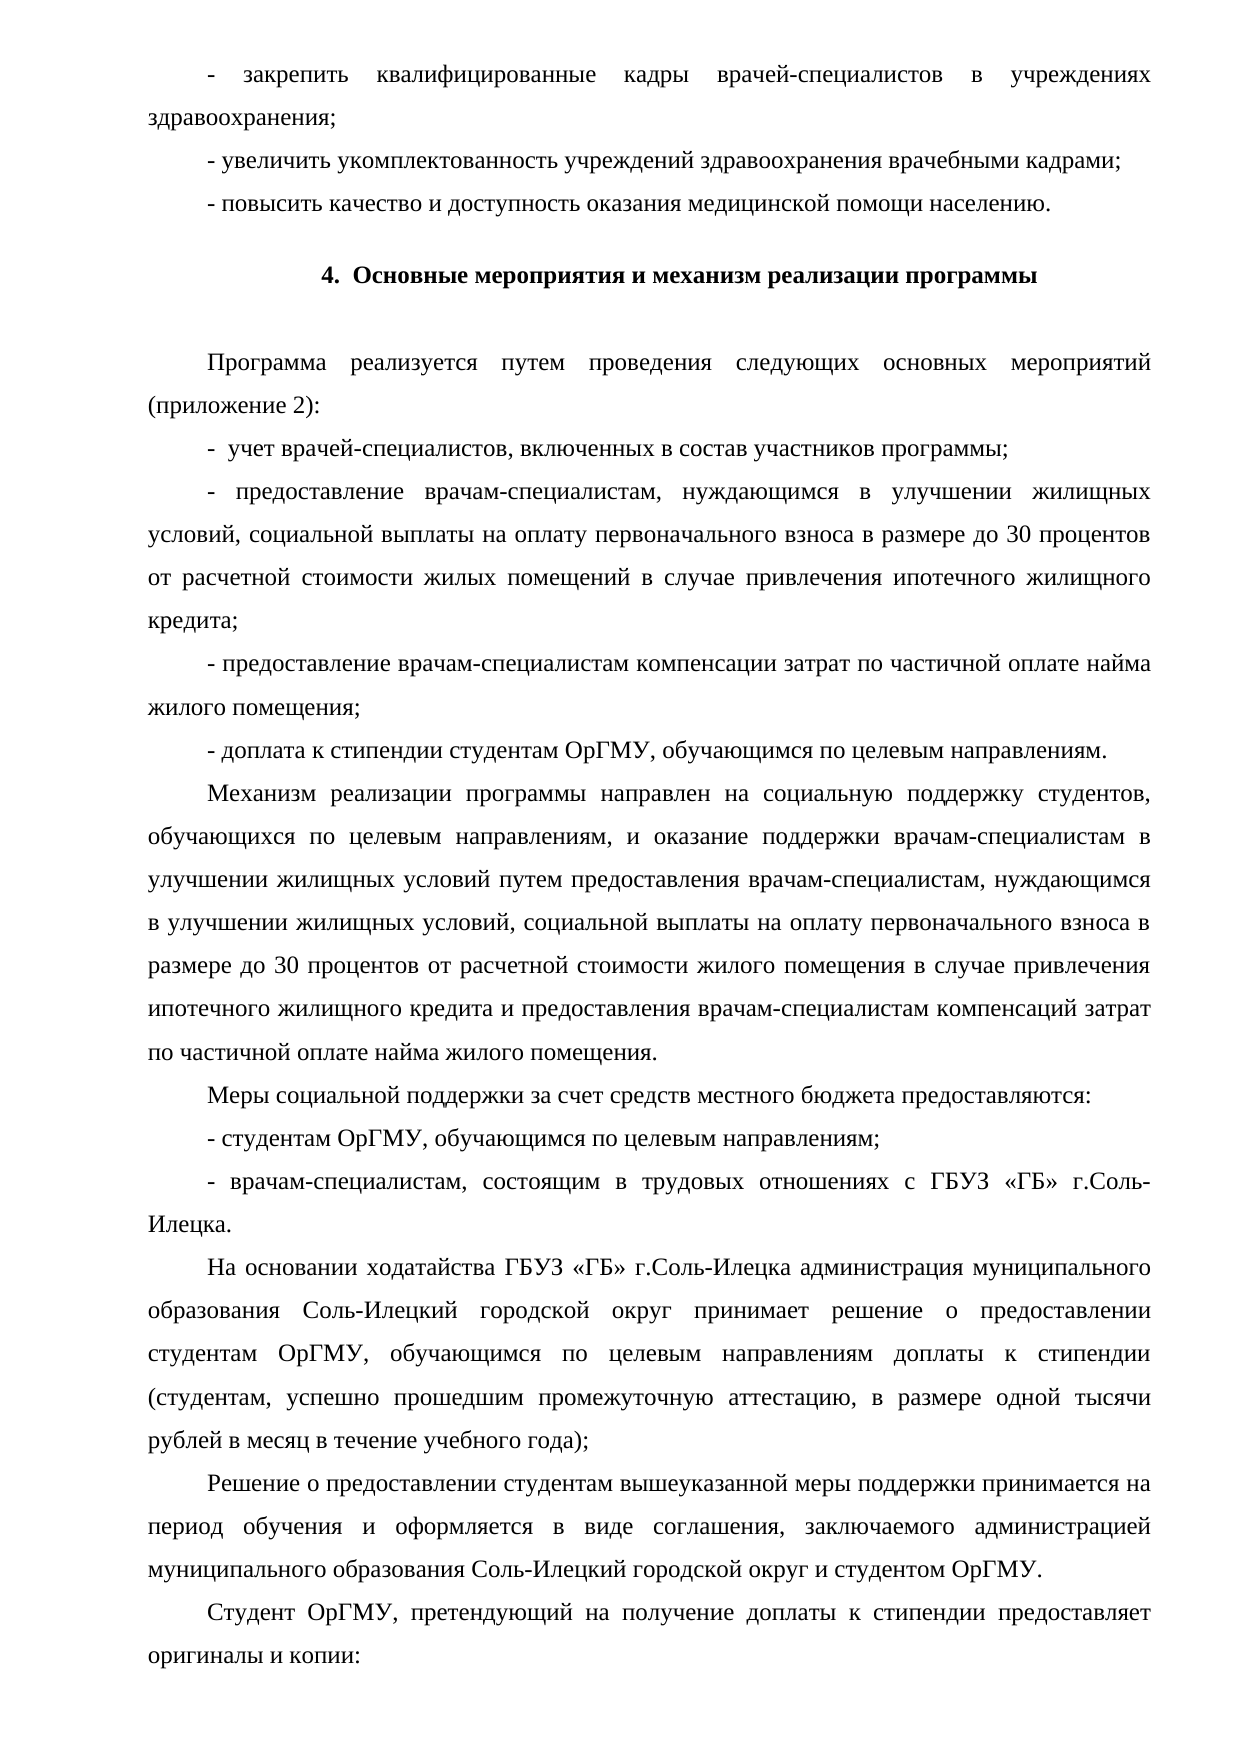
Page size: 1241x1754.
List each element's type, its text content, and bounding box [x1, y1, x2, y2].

text 4. Основные мероприятия и механизм реализации программы [148, 260, 1152, 289]
text - предоставление врачам-специалистам компенсации затрат по частичной оплате найма жилого помещения; [148, 648, 1152, 720]
text - учет врачей-специалистов, включенных в состав участников программы; [148, 433, 1152, 462]
text - повысить качество и доступность оказания медицинской помощи населению. [148, 188, 1152, 217]
text - предоставление врачам-специалистам, нуждающимся в улучшении жилищных условий, социальной выплаты на оплату первоначального взноса в размере до 30 процентов от расчетной стоимости жилых помещений в случае привлечения ипотечного жилищного кредита; [148, 476, 1152, 634]
text Студент ОрГМУ, претендующий на получение доплаты к стипендии предоставляет оригиналы и копии: [148, 1597, 1152, 1669]
text - врачам-специалистам, состоящим в трудовых отношениях с ГБУЗ «ГБ» г.Соль-Илецка. [148, 1166, 1152, 1238]
text - закрепить квалифицированные кадры врачей-специалистов в учреждениях здравоохранения; [148, 59, 1152, 131]
text - студентам ОрГМУ, обучающимся по целевым направлениям; [148, 1123, 1152, 1152]
text Механизм реализации программы направлен на социальную поддержку студентов, обучающихся по целевым направлениям, и оказание поддержки врачам-специалистам в улучшении жилищных условий путем предоставления врачам-специалистам, нуждающимся в улучшении жилищных условий, социальной выплаты на оплату первоначального взноса в размере до 30 процентов от расчетной стоимости жилого помещения в случае привлечения ипотечного жилищного кредита и предоставления врачам-специалистам компенсаций затрат по частичной оплате найма жилого помещения. [148, 778, 1152, 1065]
text На основании ходатайства ГБУЗ «ГБ» г.Соль-Илецка администрация муниципального образования Соль-Илецкий городской округ принимает решение о предоставлении студентам ОрГМУ, обучающимся по целевым направлениям доплаты к стипендии (студентам, успешно прошедшим промежуточную аттестацию, в размере одной тысячи рублей в месяц в течение учебного года); [148, 1252, 1152, 1453]
text - доплата к стипендии студентам ОрГМУ, обучающимся по целевым направлениям. [148, 735, 1152, 763]
text Решение о предоставлении студентам вышеуказанной меры поддержки принимается на период обучения и оформляется в виде соглашения, заключаемого администрацией муниципального образования Соль-Илецкий городской округ и студентом ОрГМУ. [148, 1468, 1152, 1583]
text - увеличить укомплектованность учреждений здравоохранения врачебными кадрами; [148, 145, 1152, 174]
text Меры социальной поддержки за счет средств местного бюджета предоставляются: [148, 1080, 1152, 1108]
text Программа реализуется путем проведения следующих основных мероприятий (приложение 2): [148, 347, 1152, 418]
